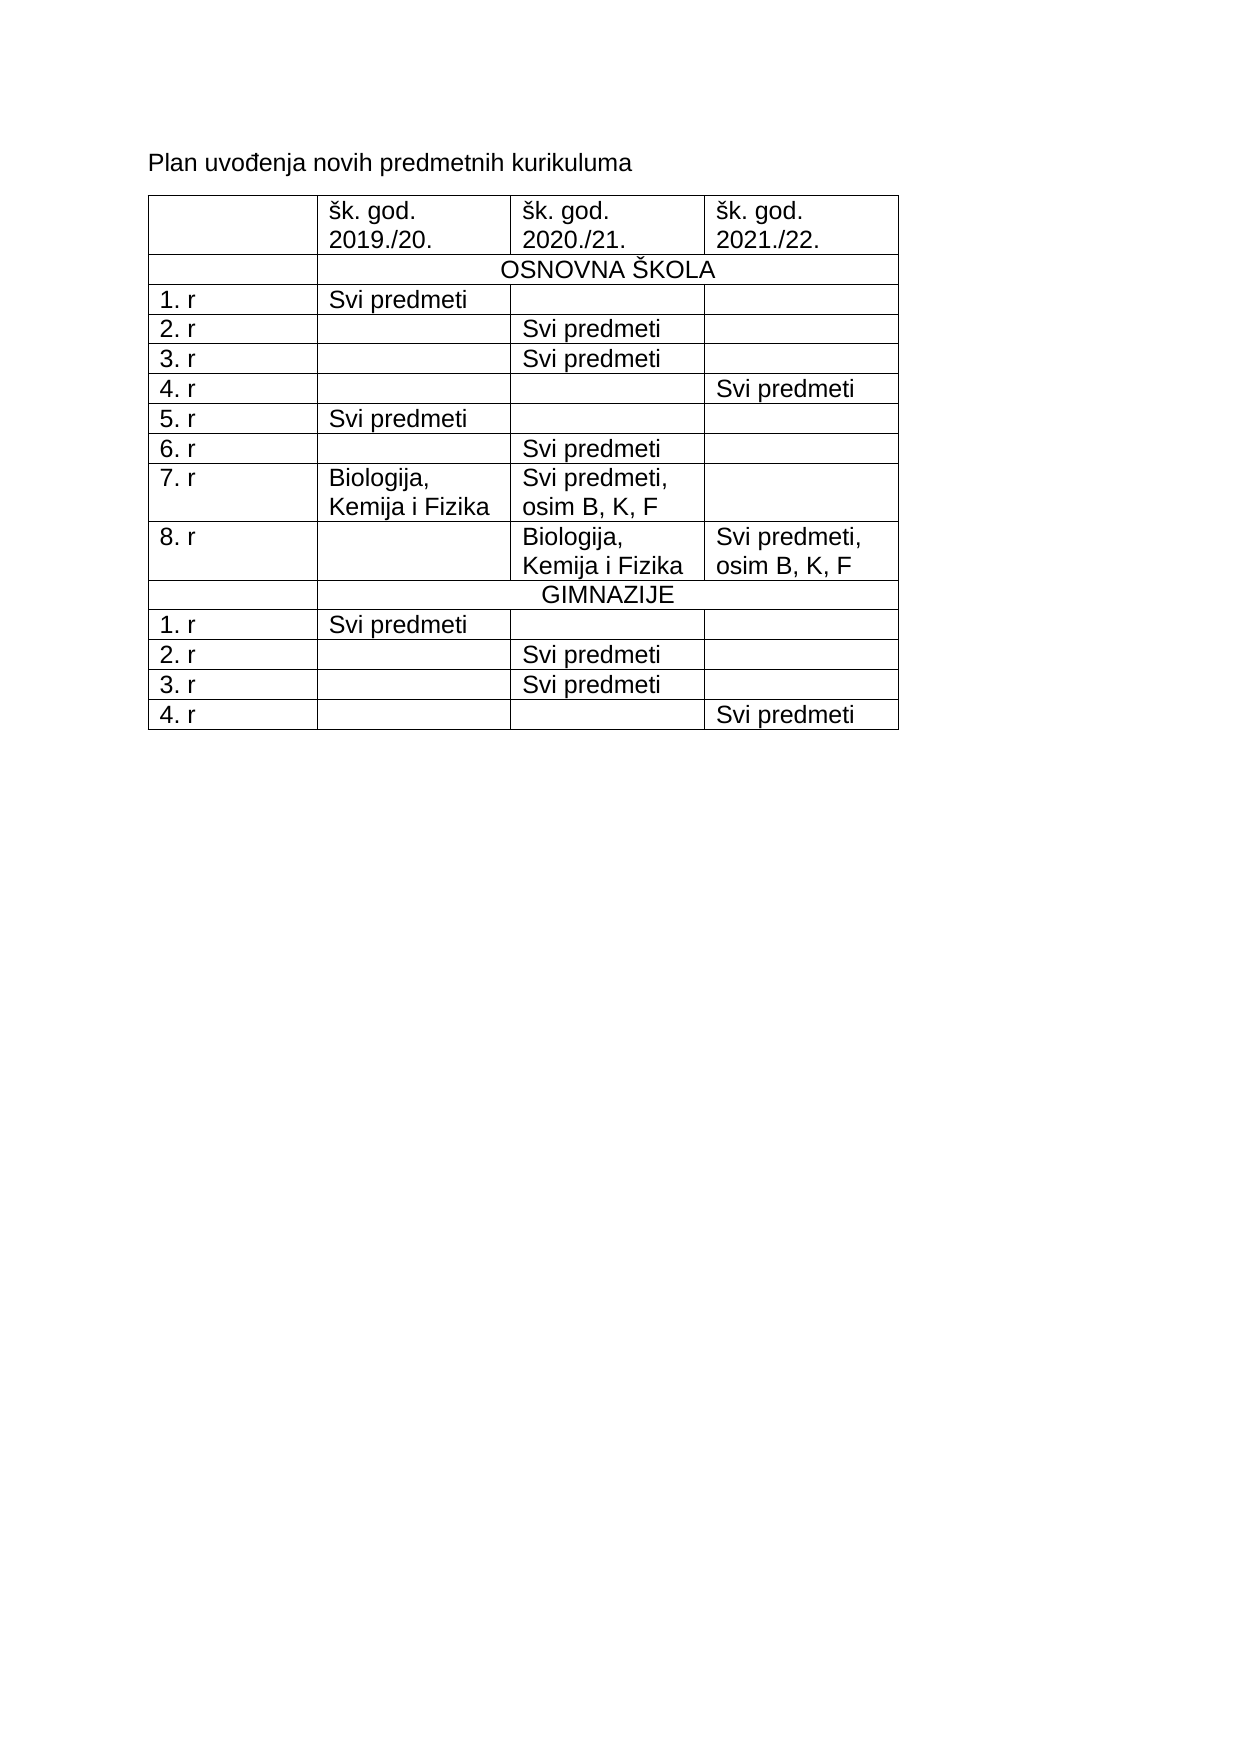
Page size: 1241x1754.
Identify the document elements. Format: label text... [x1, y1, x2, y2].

table_cell [318, 640, 510, 669]
table_cell Biologija, Kemija i Fizika [318, 464, 510, 521]
table_cell 1. r [149, 610, 317, 639]
table_header šk. god. 2020./21. [511, 196, 704, 254]
table_cell OSNOVNA ŠKOLA [318, 255, 898, 284]
table_cell [705, 285, 898, 313]
table_cell [511, 285, 704, 313]
table_cell [705, 404, 898, 433]
table_cell [318, 344, 510, 373]
table_cell 3. r [149, 670, 317, 699]
table_cell [705, 434, 898, 462]
table_cell [318, 374, 510, 403]
table_cell 5. r [149, 404, 317, 433]
table_cell Svi predmeti [705, 374, 898, 403]
table_header šk. god. 2021./22. [705, 196, 898, 254]
table_cell 3. r [149, 344, 317, 373]
table_cell [511, 404, 704, 433]
table_cell Svi predmeti [318, 404, 510, 433]
table_cell Svi predmeti [511, 315, 704, 343]
table_cell Svi predmeti [705, 700, 898, 728]
table_cell Svi predmeti [318, 285, 510, 313]
table_cell 2. r [149, 315, 317, 343]
table_cell [705, 344, 898, 373]
table_cell [318, 522, 510, 579]
table_cell GIMNAZIJE [318, 581, 898, 609]
table_cell [705, 464, 898, 521]
table_cell 4. r [149, 374, 317, 403]
table_cell [511, 610, 704, 639]
table_cell [149, 581, 317, 609]
table_cell [511, 374, 704, 403]
table_cell Svi predmeti [511, 434, 704, 462]
table_cell [318, 315, 510, 343]
table_cell 1. r [149, 285, 317, 313]
table_cell Svi predmeti [318, 610, 510, 639]
table_cell [318, 434, 510, 462]
table_cell [149, 255, 317, 284]
table_header šk. god. 2019./20. [318, 196, 510, 254]
text Plan uvođenja novih predmetnih kurikuluma [148, 148, 1093, 176]
table_cell Svi predmeti [511, 344, 704, 373]
table_cell Svi predmeti [511, 670, 704, 699]
table_cell Svi predmeti, osim B, K, F [705, 522, 898, 579]
table_cell 6. r [149, 434, 317, 462]
table_cell 4. r [149, 700, 317, 728]
table_cell Svi predmeti, osim B, K, F [511, 464, 704, 521]
table_cell [705, 610, 898, 639]
table_cell 7. r [149, 464, 317, 521]
table_cell [511, 700, 704, 728]
table_cell 8. r [149, 522, 317, 579]
table_cell [318, 700, 510, 728]
table_cell [705, 670, 898, 699]
table_cell Svi predmeti [511, 640, 704, 669]
table_cell [705, 315, 898, 343]
table_cell [318, 670, 510, 699]
table_cell [705, 640, 898, 669]
table_cell 2. r [149, 640, 317, 669]
table_header [149, 196, 317, 254]
table_cell Biologija, Kemija i Fizika [511, 522, 704, 579]
